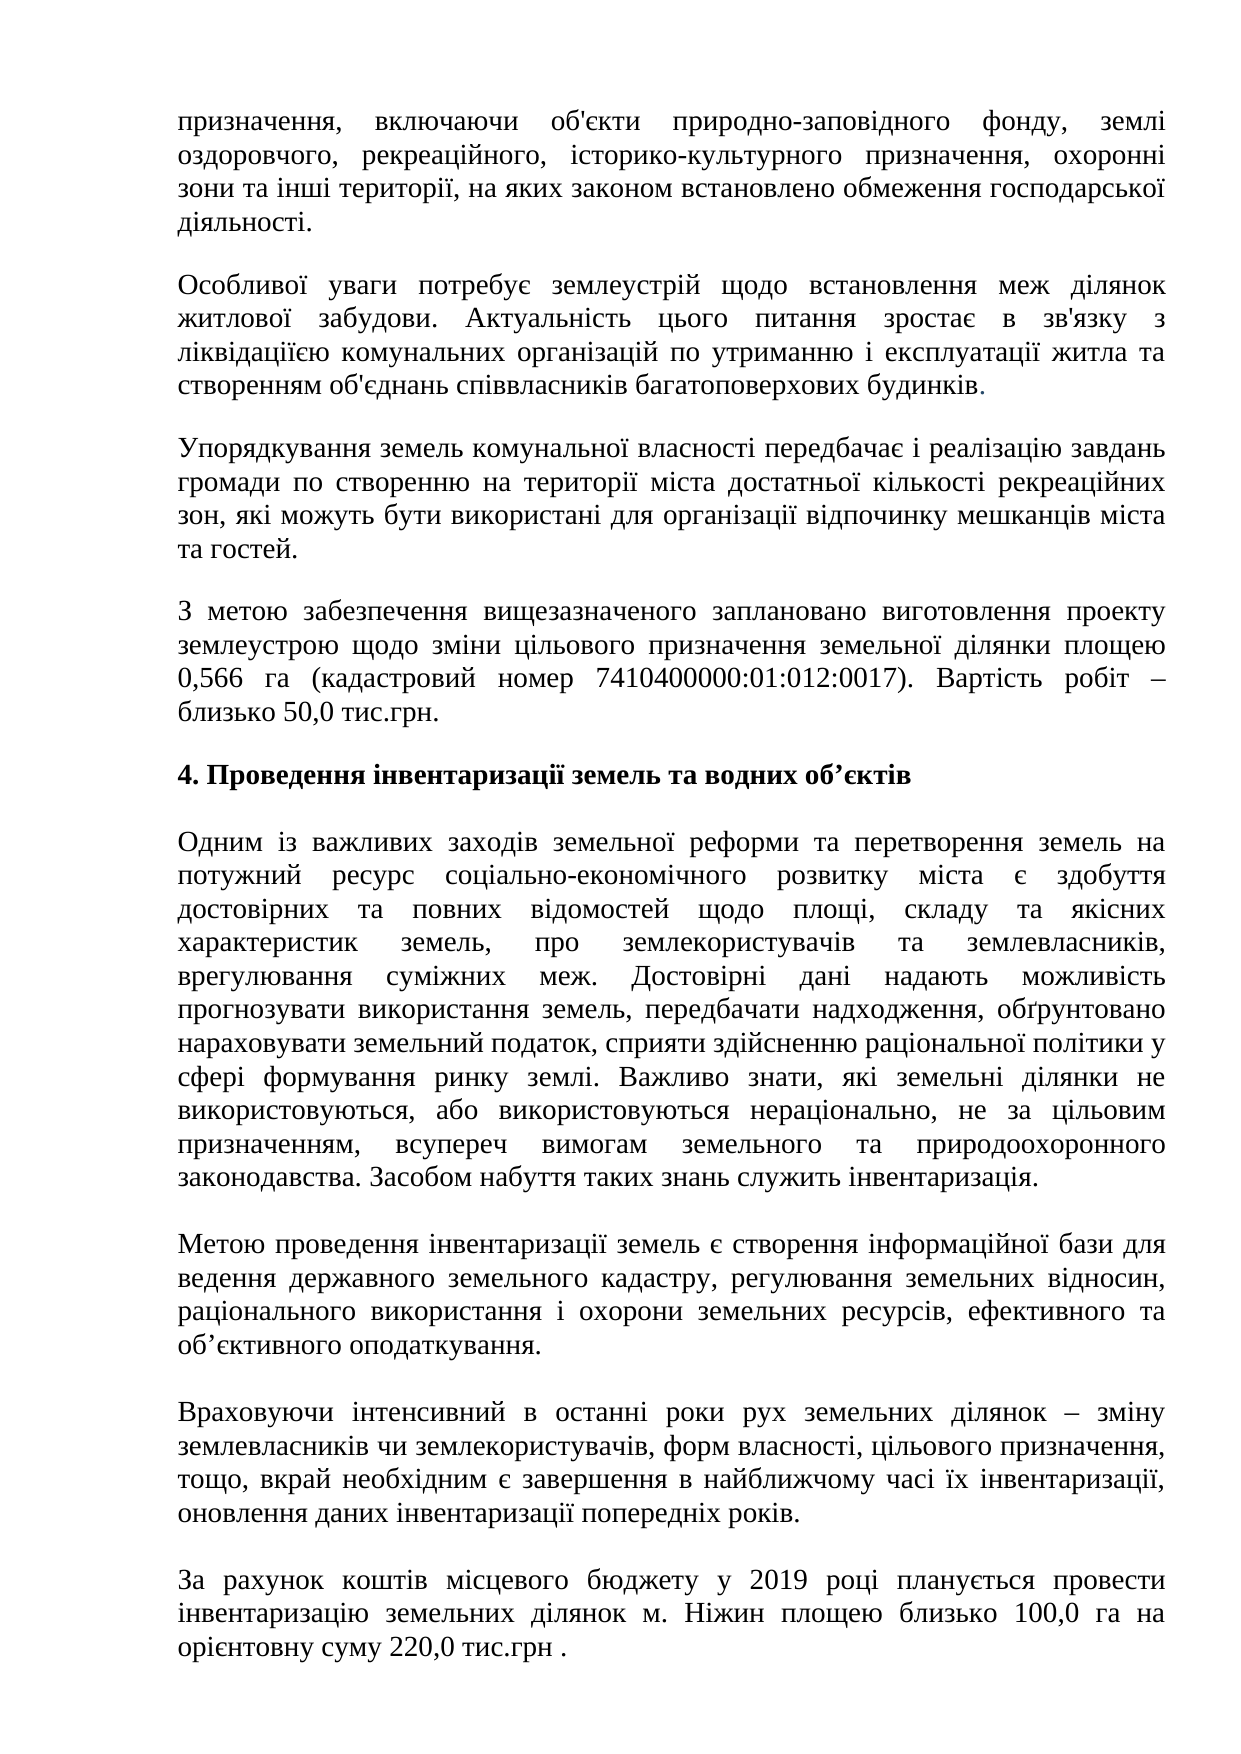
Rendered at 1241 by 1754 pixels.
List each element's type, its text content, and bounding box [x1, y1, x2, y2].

text Особливої уваги потребує землеустрій щодо встановлення меж ділянок житлової забудови. Актуальність цього питання зростає в зв'язку з ліквідаціїєю комунальних організацій по утриманню і експлуатації житла та створенням об'єднань співвласників багатоповерхових будинків. [177, 267, 1167, 401]
text З метою забезпечення вищезазначеного заплановано виготовлення проекту землеустрою щодо зміни цільового призначення земельної ділянки площею 0,566 га (кадастровий номер 7410400000:01:012:0017). Вартість робіт – близько 50,0 тис.грн. [177, 593, 1167, 728]
text Упорядкування земель комунальної власності передбачає і реалізацію завдань громади по створенню на території міста достатньої кількості рекреаційних зон, які можуть бути використані для організації відпочинку мешканців міста та гостей. [177, 430, 1167, 564]
text Одним із важливих заходів земельної реформи та перетворення земель на потужний ресурс соціально-економічного розвитку міста є здобуття достовірних та повних відомостей щодо площі, складу та якісних характеристик земель, про землекористувачів та землевласників, врегулювання суміжних меж. Достовірні дані надають можливість прогнозувати використання земель, передбачати надходження, обґрунтовано нараховувати земельний податок, сприяти здійсненню раціональної політики у сфері формування ринку землі. Важливо знати, які земельні ділянки не використовуються, або використовуються нераціонально, не за цільовим призначенням, всупереч вимогам земельного та природоохоронного законодавства. Засобом набуття таких знань служить інвентаризація. [177, 824, 1167, 1193]
text Метою проведення інвентаризації земель є створення інформаційної бази для ведення державного земельного кадастру, регулювання земельних відносин, раціонального використання і охорони земельних ресурсів, ефективного та об’єктивного оподаткування. [177, 1226, 1167, 1361]
text Враховуючи інтенсивний в останні роки рух земельних ділянок – зміну землевласників чи землекористувачів, форм власності, цільового призначення, тощо, вкрай необхідним є завершення в найближчому часі їх інвентаризації, оновлення даних інвентаризації попередніх років. [177, 1394, 1167, 1528]
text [177, 103, 1167, 238]
text 4. Проведення інвентаризації земель та водних об’єктів [177, 757, 1167, 790]
text За рахунок коштів місцевого бюджету у 2019 році планується провести інвентаризацію земельних ділянок м. Ніжин площею близько 100,0 га на орієнтовну суму 220,0 тис.грн . [177, 1562, 1167, 1662]
